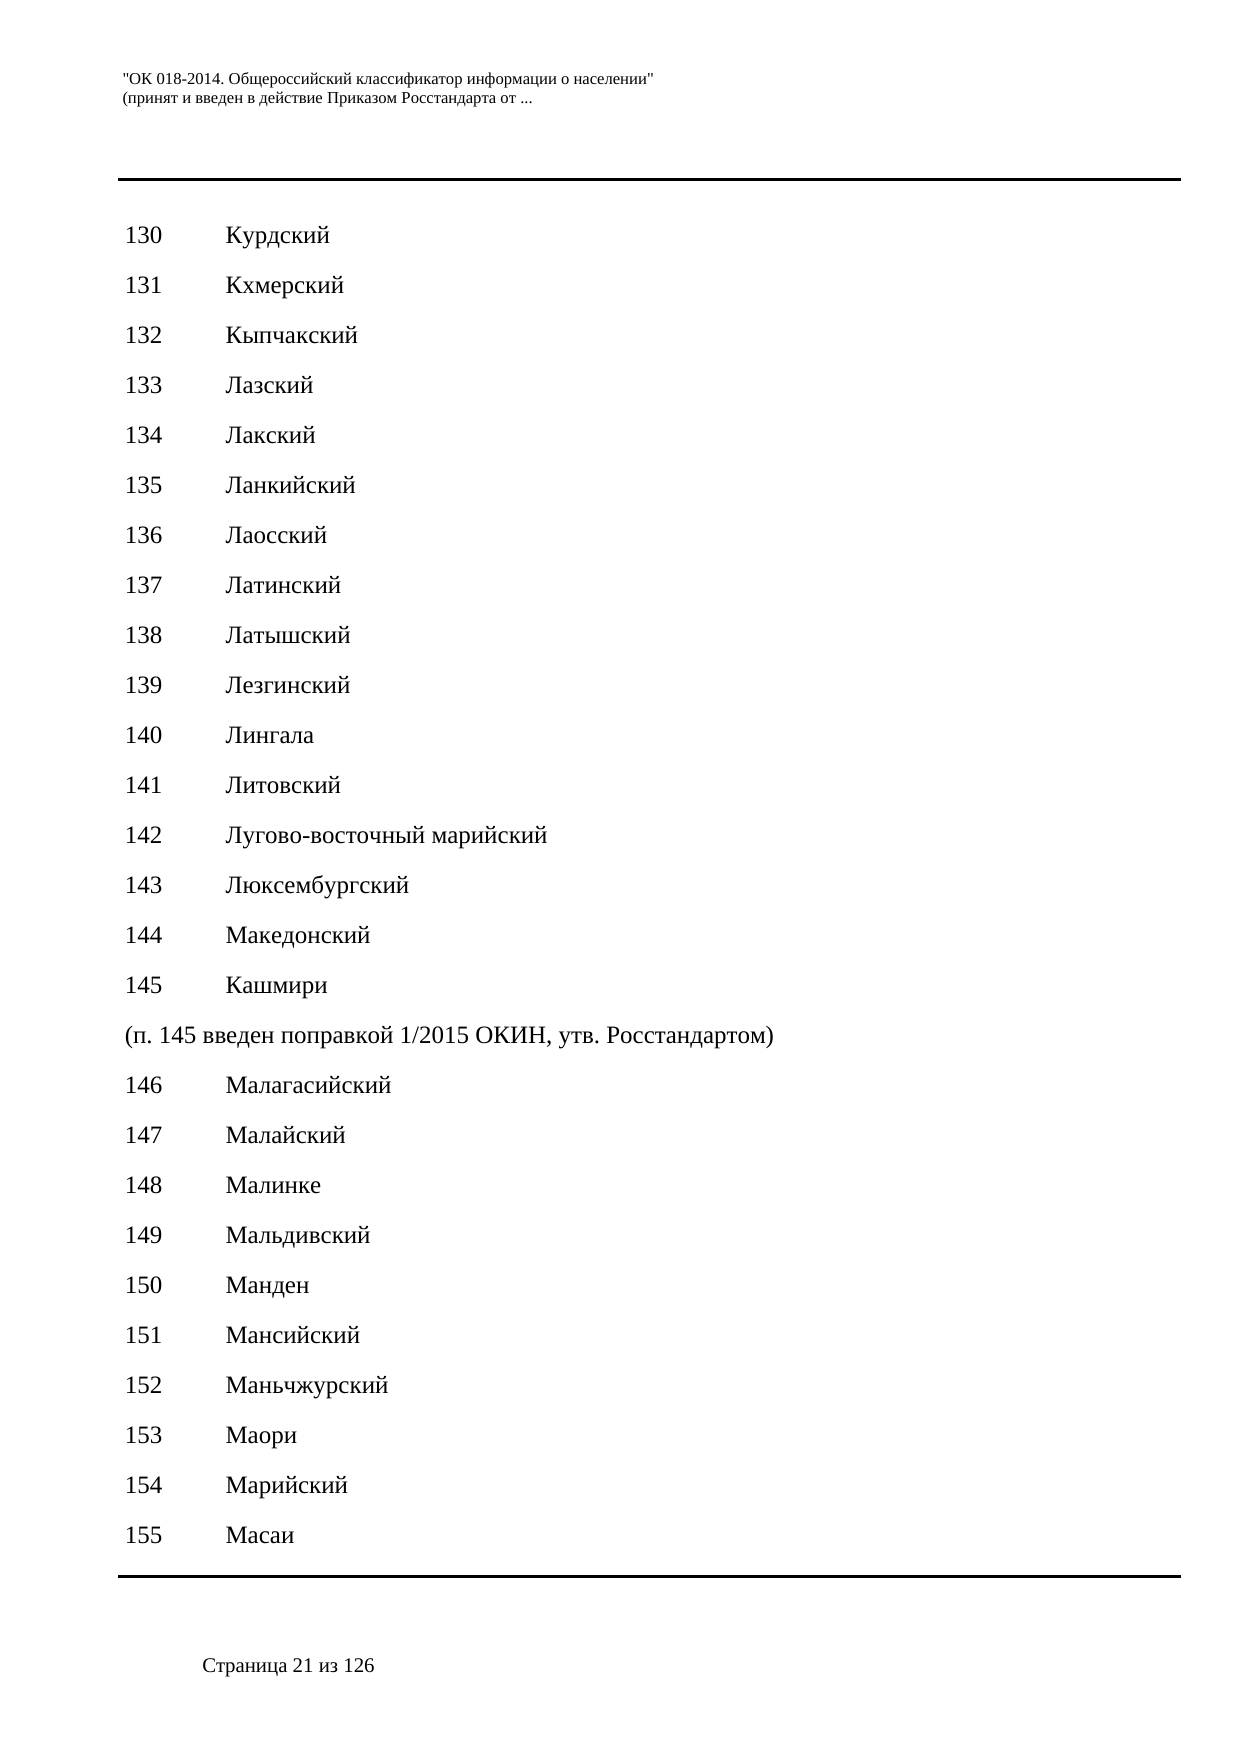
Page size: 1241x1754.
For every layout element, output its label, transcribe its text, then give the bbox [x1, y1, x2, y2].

table_cell Латышский [219, 610, 1122, 659]
table_cell 154 [118, 1460, 219, 1509]
table_cell 138 [118, 610, 219, 659]
table_cell 135 [118, 460, 219, 509]
table_cell Малагасийский [219, 1060, 1122, 1109]
table_cell 147 [118, 1110, 219, 1159]
table_cell 139 [118, 660, 219, 709]
table_cell (п. 145 введен поправкой 1/2015 ОКИН, утв. Росстандартом) [118, 1010, 1122, 1059]
table_cell 130 [118, 210, 219, 259]
table_cell Кыпчакский [219, 310, 1122, 359]
table_cell Маньчжурский [219, 1360, 1122, 1409]
table_cell Манден [219, 1260, 1122, 1309]
table_cell Марийский [219, 1460, 1122, 1509]
table_cell 140 [118, 710, 219, 759]
table_cell 152 [118, 1360, 219, 1409]
table_cell Мансийский [219, 1310, 1122, 1359]
table_cell Лазский [219, 360, 1122, 409]
table_cell 149 [118, 1210, 219, 1259]
table_cell 142 [118, 810, 219, 859]
table_cell Малинке [219, 1160, 1122, 1209]
table_cell 143 [118, 860, 219, 909]
table_cell Ланкийский [219, 460, 1122, 509]
table_cell Мальдивский [219, 1210, 1122, 1259]
table_cell 132 [118, 310, 219, 359]
table_cell Македонский [219, 910, 1122, 959]
table_cell Лингала [219, 710, 1122, 759]
table_cell Курдский [219, 210, 1122, 259]
table_cell 136 [118, 510, 219, 559]
table_cell Латинский [219, 560, 1122, 609]
table_cell 145 [118, 960, 219, 1009]
table_cell Лугово-восточный марийский [219, 810, 1122, 859]
table_cell Маори [219, 1410, 1122, 1459]
table_cell Лакский [219, 410, 1122, 459]
table_cell 153 [118, 1410, 219, 1459]
table_cell Лаосский [219, 510, 1122, 559]
table_cell 155 [118, 1510, 219, 1559]
table_cell 141 [118, 760, 219, 809]
table_cell Кхмерский [219, 260, 1122, 309]
table_cell 134 [118, 410, 219, 459]
table_cell 148 [118, 1160, 219, 1209]
table_cell 133 [118, 360, 219, 409]
table_cell 144 [118, 910, 219, 959]
table_cell 151 [118, 1310, 219, 1359]
table_cell 150 [118, 1260, 219, 1309]
table_cell Кашмири [219, 960, 1122, 1009]
table_cell Люксембургский [219, 860, 1122, 909]
table_cell Лезгинский [219, 660, 1122, 709]
table_cell 131 [118, 260, 219, 309]
table_cell 146 [118, 1060, 219, 1109]
table_cell Малайский [219, 1110, 1122, 1159]
table_cell 137 [118, 560, 219, 609]
table_cell Масаи [219, 1510, 1122, 1559]
table_cell Литовский [219, 760, 1122, 809]
